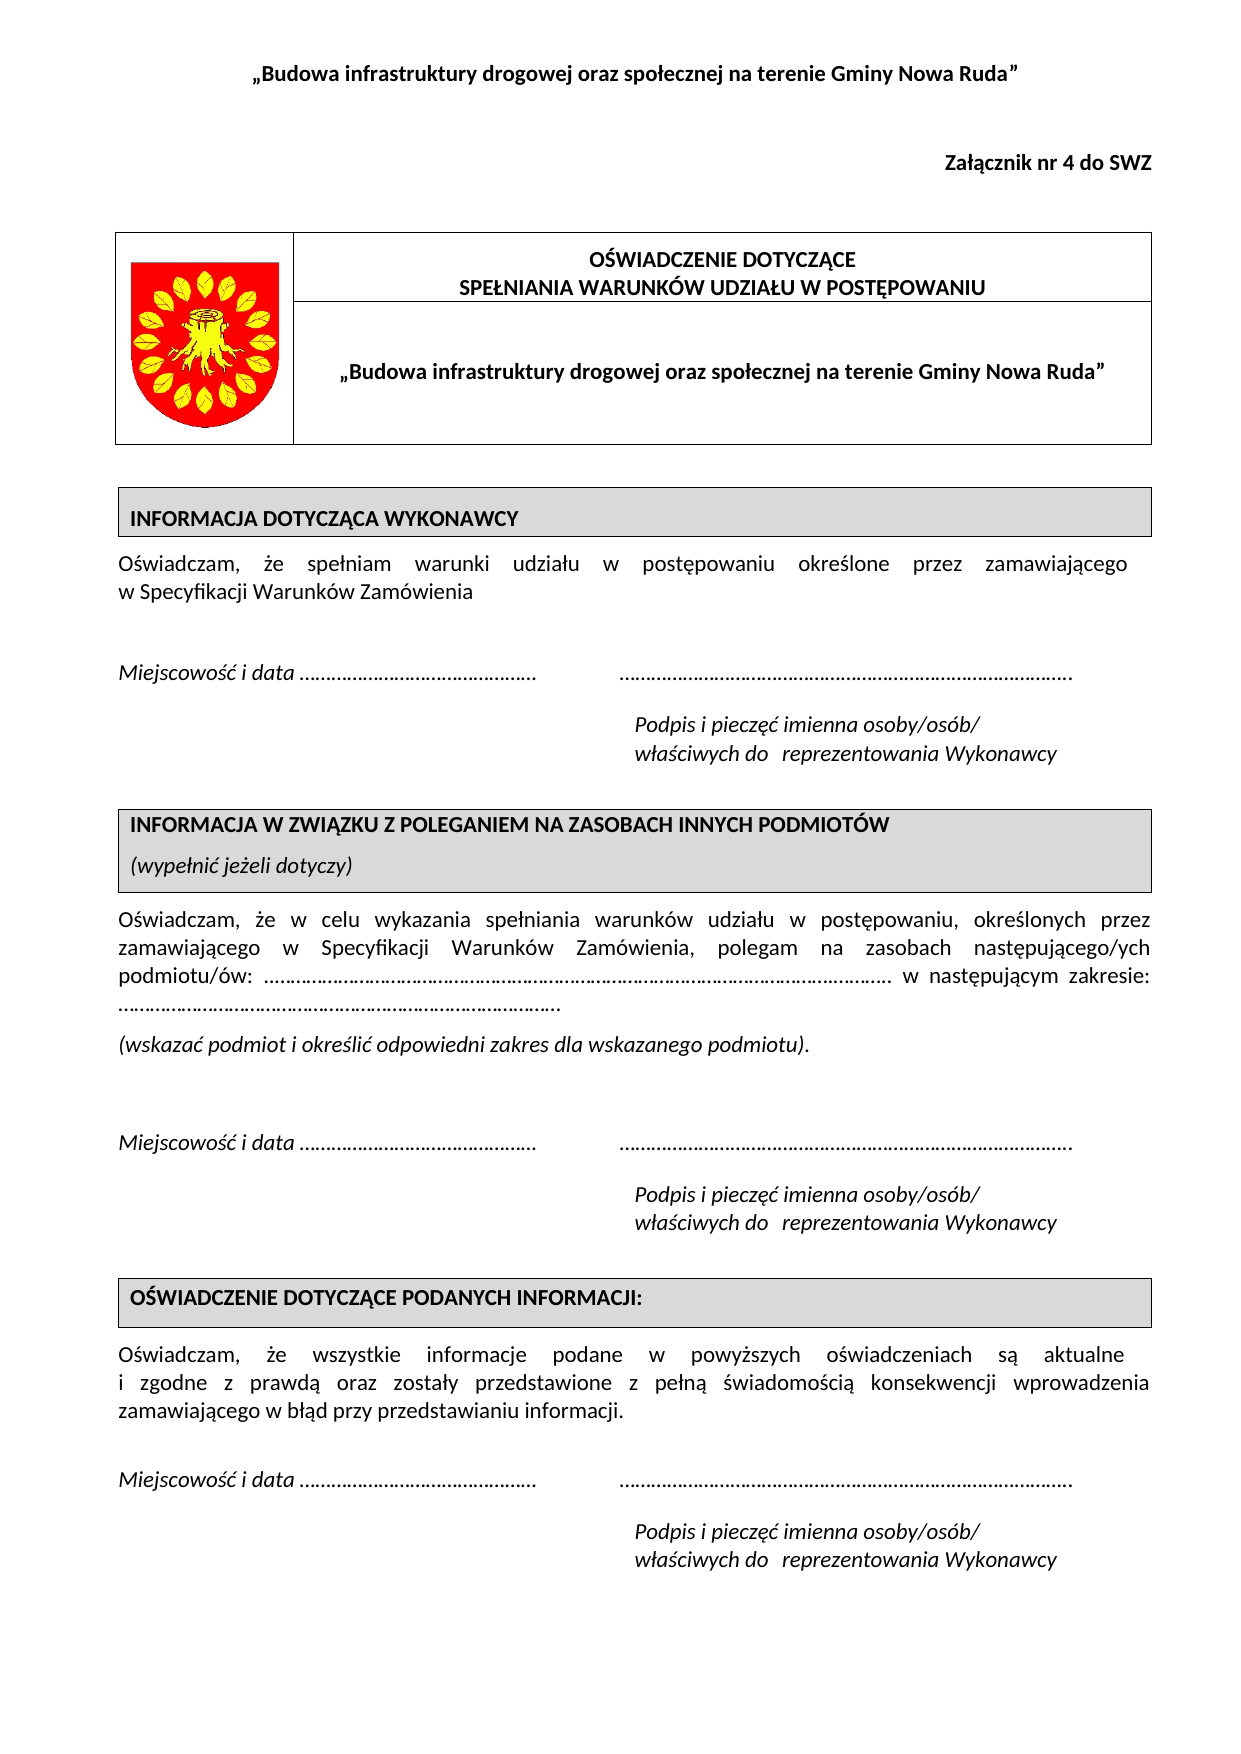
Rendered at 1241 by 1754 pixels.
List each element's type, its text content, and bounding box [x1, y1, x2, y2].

table_cell „Budowa infrastruktury drogowej oraz społecznej na terenie Gminy Nowa Ruda” [294, 302, 1151, 444]
text Oświadczam, że w celu wykazania spełniania warunków udziału w postępowaniu, określonych przez zamawiającego w Specyfikacji Warunków Zamówienia, polegam na zasobach następującego/ych podmiotu/ów: ..…………………………………………………………………………………………….……….. w następującym zakresie: ………………………………………………………………………… [118, 905, 1152, 1017]
picture [126, 245, 283, 444]
text Oświadczam, że spełniam warunki udziału w postępowaniu określone przez zamawiającego w Specyfikacji Warunków Zamówienia [118, 549, 1152, 606]
text Oświadczam, że wszystkie informacje podane w powyższych oświadczeniach są aktualne i zgodne z prawdą oraz zostały przedstawione z pełną świadomością konsekwencji wprowadzenia zamawiającego w błąd przy przedstawianiu informacji. [118, 1340, 1152, 1424]
text Miejscowość i data ……………………………………… ………………………………………………………………………….. [118, 658, 1152, 687]
text Podpis i pieczęć imienna osoby/osób/ [634, 687, 1152, 739]
text Podpis i pieczęć imienna osoby/osób/ [634, 1493, 1152, 1545]
table_header INFORMACJA W ZWIĄZKU Z POLEGANIEM NA ZASOBACH INNYCH PODMIOTÓW (wypełnić jeżeli dotyczy) [119, 810, 1151, 892]
text właściwych do reprezentowania Wykonawcy [634, 739, 1152, 767]
table_header OŚWIADCZENIE DOTYCZĄCE PODANYCH INFORMACJI: [119, 1279, 1151, 1327]
text Miejscowość i data ……………………………………… ………………………………………………………………………….. [118, 1128, 1152, 1156]
text Miejscowość i data ……………………………………… ………………………………………………………………………….. [118, 1465, 1152, 1493]
text Podpis i pieczęć imienna osoby/osób/ [634, 1156, 1152, 1208]
table_header [116, 233, 293, 444]
table_header OŚWIADCZENIE DOTYCZĄCE SPEŁNIANIA WARUNKÓW UDZIAŁU W POSTĘPOWANIU [294, 233, 1151, 301]
text właściwych do reprezentowania Wykonawcy [634, 1208, 1152, 1236]
text Załącznik nr 4 do SWZ [118, 148, 1152, 176]
text właściwych do reprezentowania Wykonawcy [634, 1545, 1152, 1573]
table_header INFORMACJA DOTYCZĄCA WYKONAWCY [119, 488, 1151, 536]
text (wskazać podmiot i określić odpowiedni zakres dla wskazanego podmiotu). [118, 1030, 1152, 1058]
